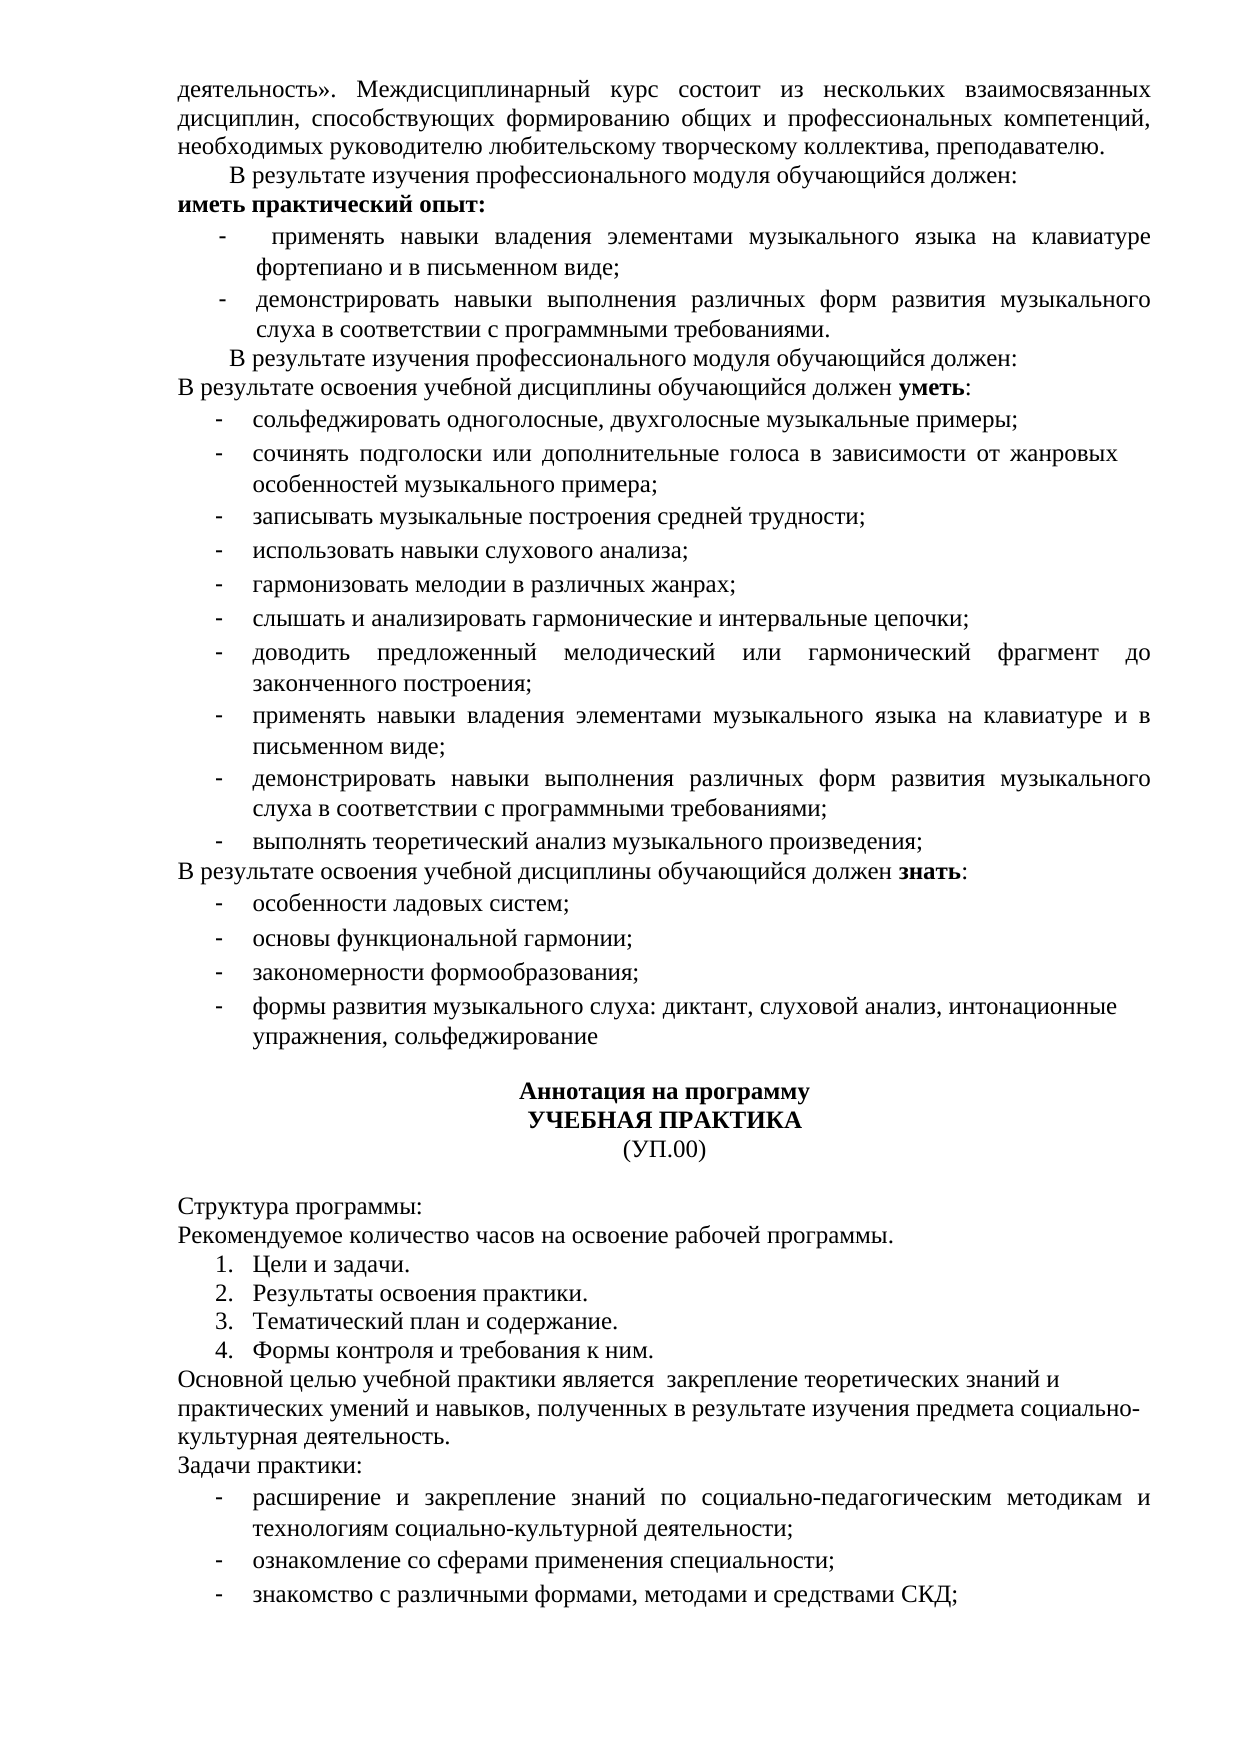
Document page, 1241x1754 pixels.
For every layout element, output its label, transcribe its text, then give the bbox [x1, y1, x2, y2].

list применять навыки владения элементами музыкального языка на клавиатуре фортепиано и в письменном виде; [218, 218, 1152, 280]
list Результаты освоения практики. [215, 1278, 1152, 1306]
list сочинять подголоски или дополнительные голоса в зависимости от жанровых особенностей музыкального примера; [215, 435, 1152, 498]
list доводить предложенный мелодический или гармонический фрагмент до законченного построения; [215, 634, 1152, 697]
text Задачи практики: [177, 1450, 1152, 1479]
text В результате освоения учебной дисциплины обучающийся должен уметь: [177, 372, 1152, 401]
list формы развития музыкального слуха: диктант, слуховой анализ, интонационные упражнения, сольфеджирование [215, 987, 1152, 1050]
list знакомство с различными формами, методами и средствами СКД; [215, 1576, 1152, 1610]
list демонстрировать навыки выполнения различных форм развития музыкального слуха в соответствии с программными требованиями; [215, 759, 1152, 822]
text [177, 74, 1152, 160]
text Основной целью учебной практики является закрепление теоретических знаний и практических умений и навыков, полученных в результате изучения предмета социально-культурная деятельность. [177, 1364, 1152, 1450]
list гармонизовать мелодии в различных жанрах; [215, 566, 1152, 600]
text В результате изучения профессионального модуля обучающийся должен: [177, 160, 1152, 189]
text Рекомендуемое количество часов на освоение рабочей программы. [177, 1220, 1152, 1249]
list применять навыки владения элементами музыкального языка на клавиатуре и в письменном виде; [215, 697, 1152, 759]
list основы функциональной гармонии; [215, 919, 1152, 953]
list особенности ладовых систем; [215, 885, 1152, 919]
list использовать навыки слухового анализа; [215, 532, 1152, 566]
list расширение и закрепление знаний по социально-педагогическим методикам и технологиям социально-культурной деятельности; [215, 1479, 1152, 1542]
text (УП.00) [177, 1134, 1152, 1163]
list записывать музыкальные построения средней трудности; [215, 498, 1152, 532]
text В результате изучения профессионального модуля обучающийся должен: [177, 343, 1152, 372]
text В результате освоения учебной дисциплины обучающийся должен знать: [177, 856, 1152, 885]
list выполнять теоретический анализ музыкального произведения; [215, 822, 1152, 856]
text Аннотация на программу [177, 1076, 1152, 1105]
list слышать и анализировать гармонические и интервальные цепочки; [215, 600, 1152, 634]
list Тематический план и содержание. [215, 1306, 1152, 1335]
text УЧЕБНАЯ ПРАКТИКА [177, 1105, 1152, 1134]
text Структура программы: [177, 1191, 1152, 1220]
list ознакомление со сферами применения специальности; [215, 1542, 1152, 1576]
list Цели и задачи. [215, 1249, 1152, 1278]
list Формы контроля и требования к ним. [215, 1335, 1152, 1364]
list закономерности формообразования; [215, 953, 1152, 987]
list сольфеджировать одноголосные, двухголосные музыкальные примеры; [215, 401, 1152, 435]
list демонстрировать навыки выполнения различных форм развития музыкального слуха в соответствии с программными требованиями. [218, 280, 1152, 343]
text иметь практический опыт: [177, 189, 1152, 218]
